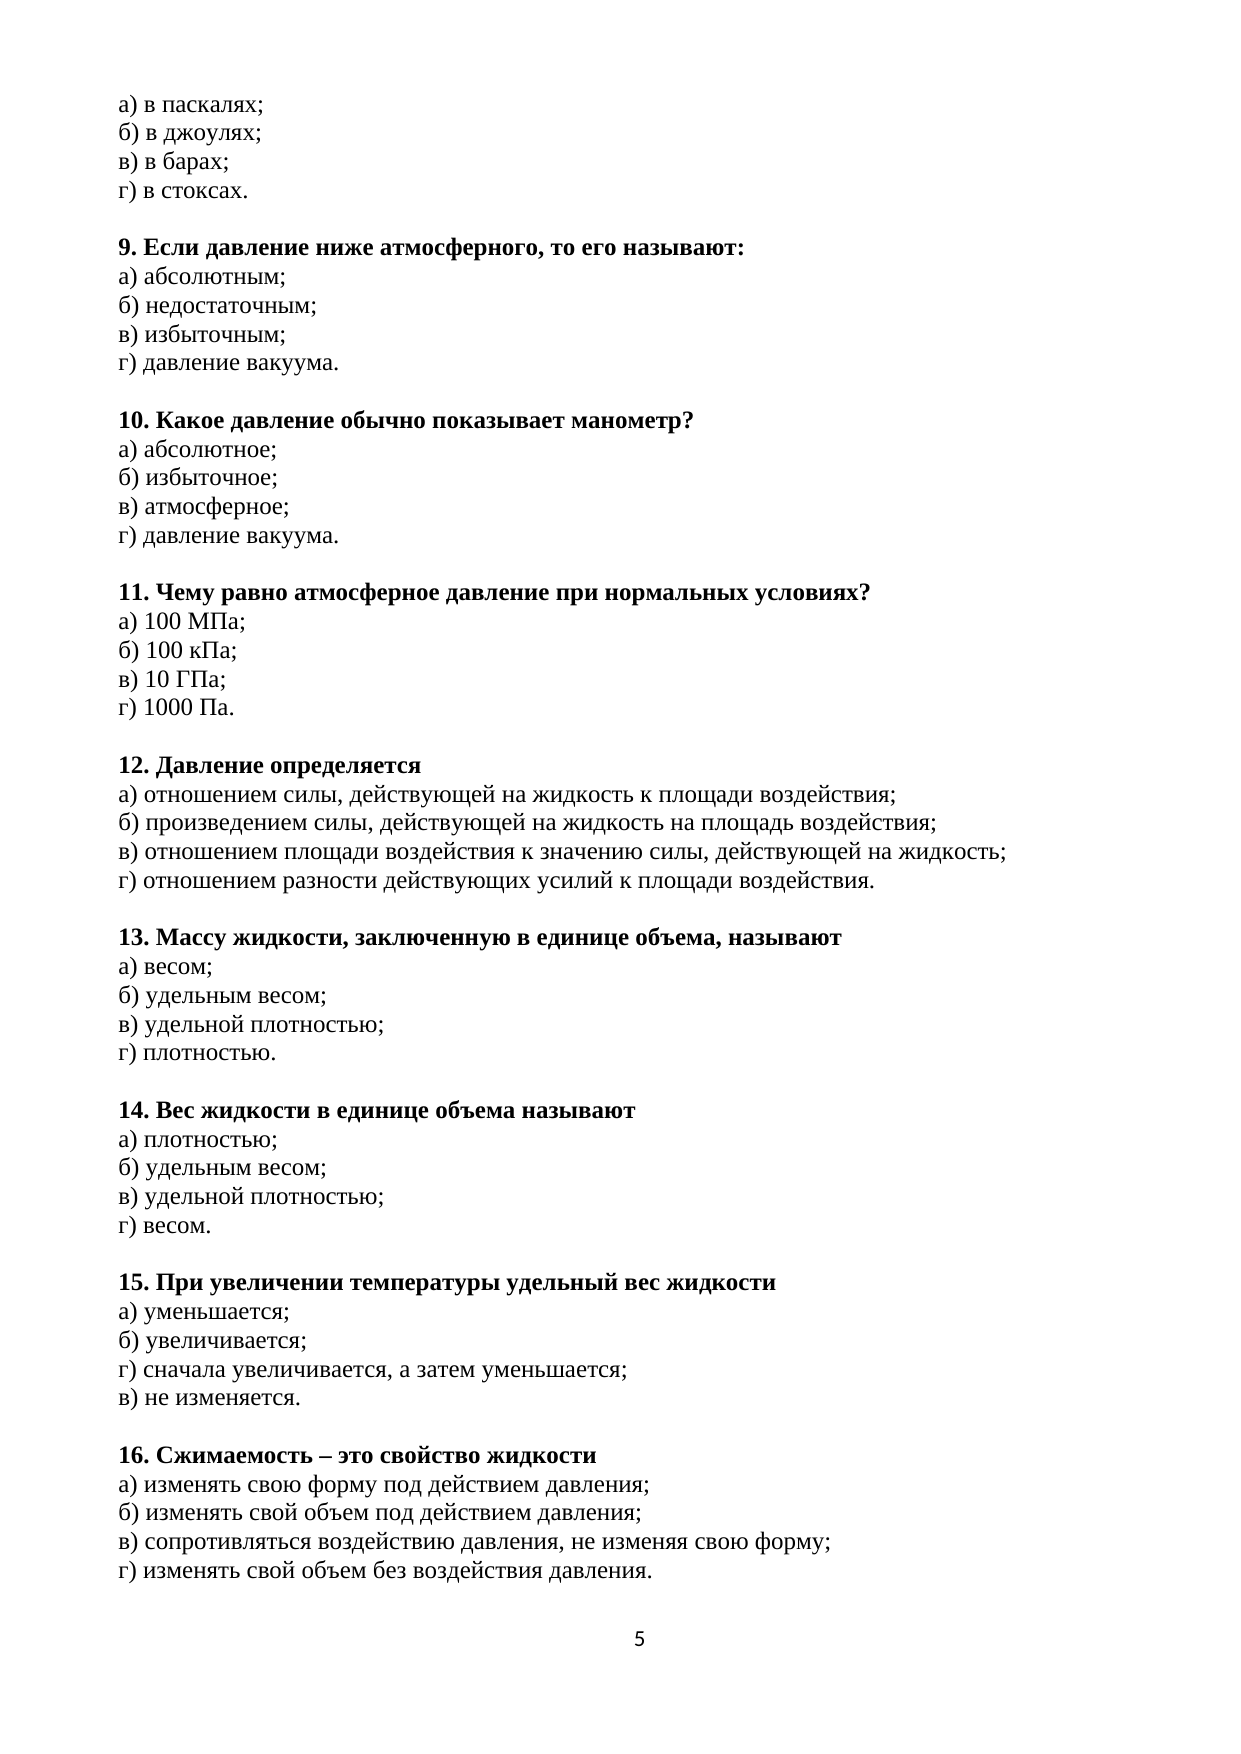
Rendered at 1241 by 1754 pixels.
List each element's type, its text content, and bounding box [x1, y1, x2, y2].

text 14. Вес жидкости в единице объема называют [118, 1095, 1161, 1124]
text а) изменять свою форму под действием давления; б) изменять свой объем под действием давления; в) сопротивляться воздействию давления, не изменяя свою форму; г) изменять свой объем без воздействия давления. [118, 1469, 1161, 1584]
text 15. При увеличении температуры удельный вес жидкости [118, 1267, 1161, 1296]
text а) уменьшается; б) увеличивается; г) сначала увеличивается, а затем уменьшается; в) не изменяется. [118, 1296, 1161, 1411]
text 13. Массу жидкости, заключенную в единице объема, называют [118, 922, 1161, 951]
text а) абсолютным; б) недостаточным; в) избыточным; г) давление вакуума. [118, 261, 1161, 376]
text а) плотностью; б) удельным весом; в) удельной плотностью; г) весом. [118, 1124, 1161, 1239]
text 9. Если давление ниже атмосферного, то его называют: [118, 232, 1161, 261]
text а) 100 МПа; б) 100 кПа; в) 10 ГПа; г) 1000 Па. [118, 606, 1161, 721]
text а) весом; б) удельным весом; в) удельной плотностью; г) плотностью. [118, 951, 1161, 1066]
text а) абсолютное; б) избыточное; в) атмосферное; г) давление вакуума. [118, 434, 1161, 549]
text 16. Сжимаемость – это свойство жидкости [118, 1440, 1161, 1469]
text 10. Какое давление обычно показывает манометр? [118, 405, 1161, 434]
text а) отношением силы, действующей на жидкость к площади воздействия; б) произведением силы, действующей на жидкость на площадь воздействия; в) отношением площади воздействия к значению силы, действующей на жидкость; г) отношением разности действующих усилий к площади воздействия. [118, 779, 1161, 894]
text 12. Давление определяется [118, 750, 1161, 779]
text а) в паскалях; б) в джоулях; в) в барах; г) в стоксах. [118, 89, 1161, 204]
text 11. Чему равно атмосферное давление при нормальных условиях? [118, 577, 1161, 606]
